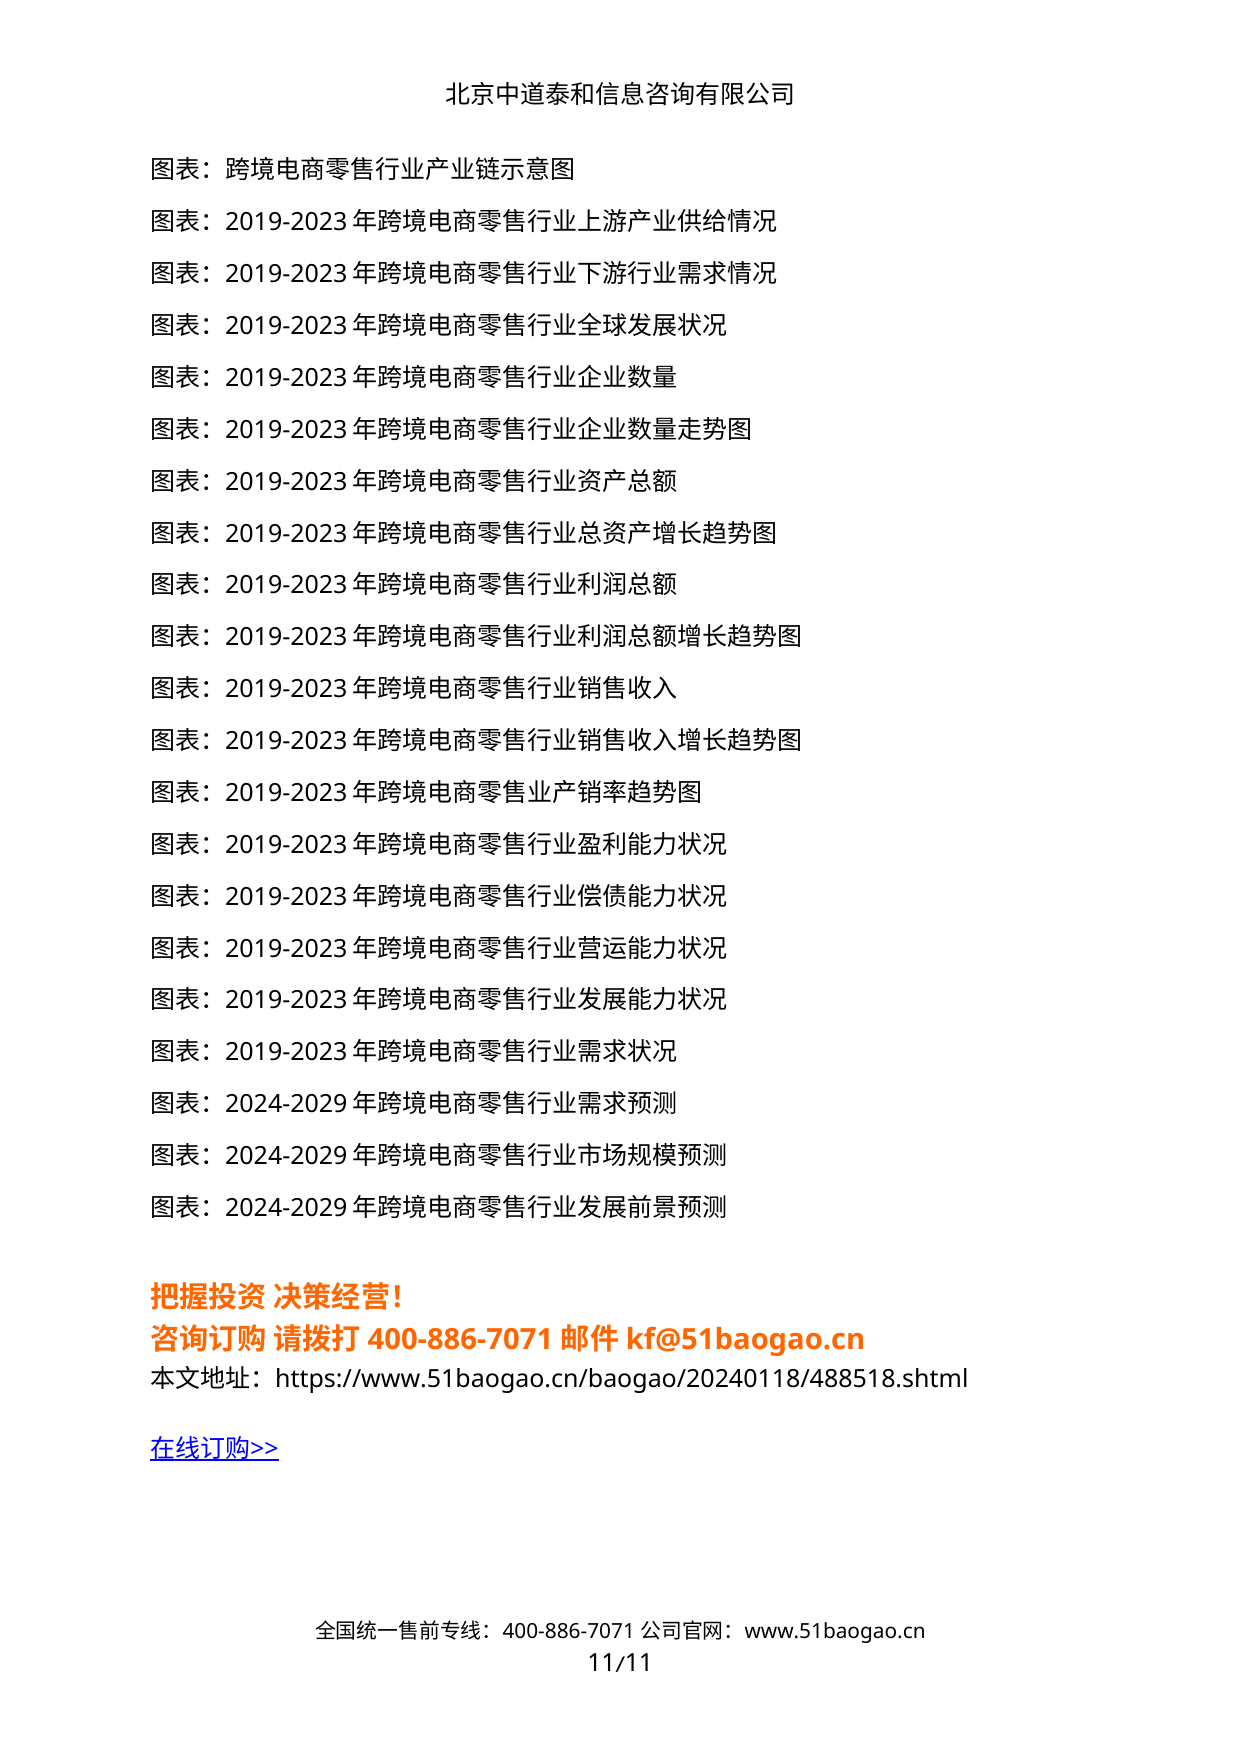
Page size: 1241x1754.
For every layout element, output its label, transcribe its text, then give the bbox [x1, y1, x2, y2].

text 图表：2019-2023年跨境电商零售行业企业数量 [150, 357, 1090, 394]
text 图表：2019-2023年跨境电商零售行业销售收入增长趋势图 [150, 721, 1090, 757]
text 图表：2019-2023年跨境电商零售行业上游产业供给情况 [150, 202, 1090, 238]
text 图表：2024-2029年跨境电商零售行业需求预测 [150, 1084, 1090, 1120]
text 图表：2019-2023年跨境电商零售行业销售收入 [150, 669, 1090, 705]
text 图表：2019-2023年跨境电商零售行业总资产增长趋势图 [150, 513, 1090, 549]
text 图表：2019-2023年跨境电商零售行业下游行业需求情况 [150, 254, 1090, 290]
text 图表：2019-2023年跨境电商零售行业盈利能力状况 [150, 824, 1090, 861]
text 把握投资 决策经营！咨询订购 请拨打 400-886-7071 邮件 kf@51baogao.cn本文地址：https://www.51baogao.cn/baogao/20240118/488518.shtml [150, 1239, 1090, 1394]
text 图表：2019-2023年跨境电商零售行业发展能力状况 [150, 980, 1090, 1016]
text 图表：2019-2023年跨境电商零售业产销率趋势图 [150, 772, 1090, 809]
text 图表：2024-2029年跨境电商零售行业发展前景预测 [150, 1187, 1090, 1224]
text 图表：2019-2023年跨境电商零售行业需求状况 [150, 1032, 1090, 1068]
text 图表：2019-2023年跨境电商零售行业偿债能力状况 [150, 876, 1090, 912]
text 在线订购>> [150, 1394, 1090, 1465]
text 图表：2019-2023年跨境电商零售行业全球发展状况 [150, 306, 1090, 342]
text 图表：2019-2023年跨境电商零售行业营运能力状况 [150, 928, 1090, 964]
text 图表：2024-2029年跨境电商零售行业市场规模预测 [150, 1136, 1090, 1172]
text 图表：2019-2023年跨境电商零售行业企业数量走势图 [150, 409, 1090, 446]
text 图表：2019-2023年跨境电商零售行业资产总额 [150, 461, 1090, 497]
text 图表：跨境电商零售行业产业链示意图 [150, 150, 1090, 186]
text 图表：2019-2023年跨境电商零售行业利润总额增长趋势图 [150, 617, 1090, 653]
text 图表：2019-2023年跨境电商零售行业利润总额 [150, 565, 1090, 601]
